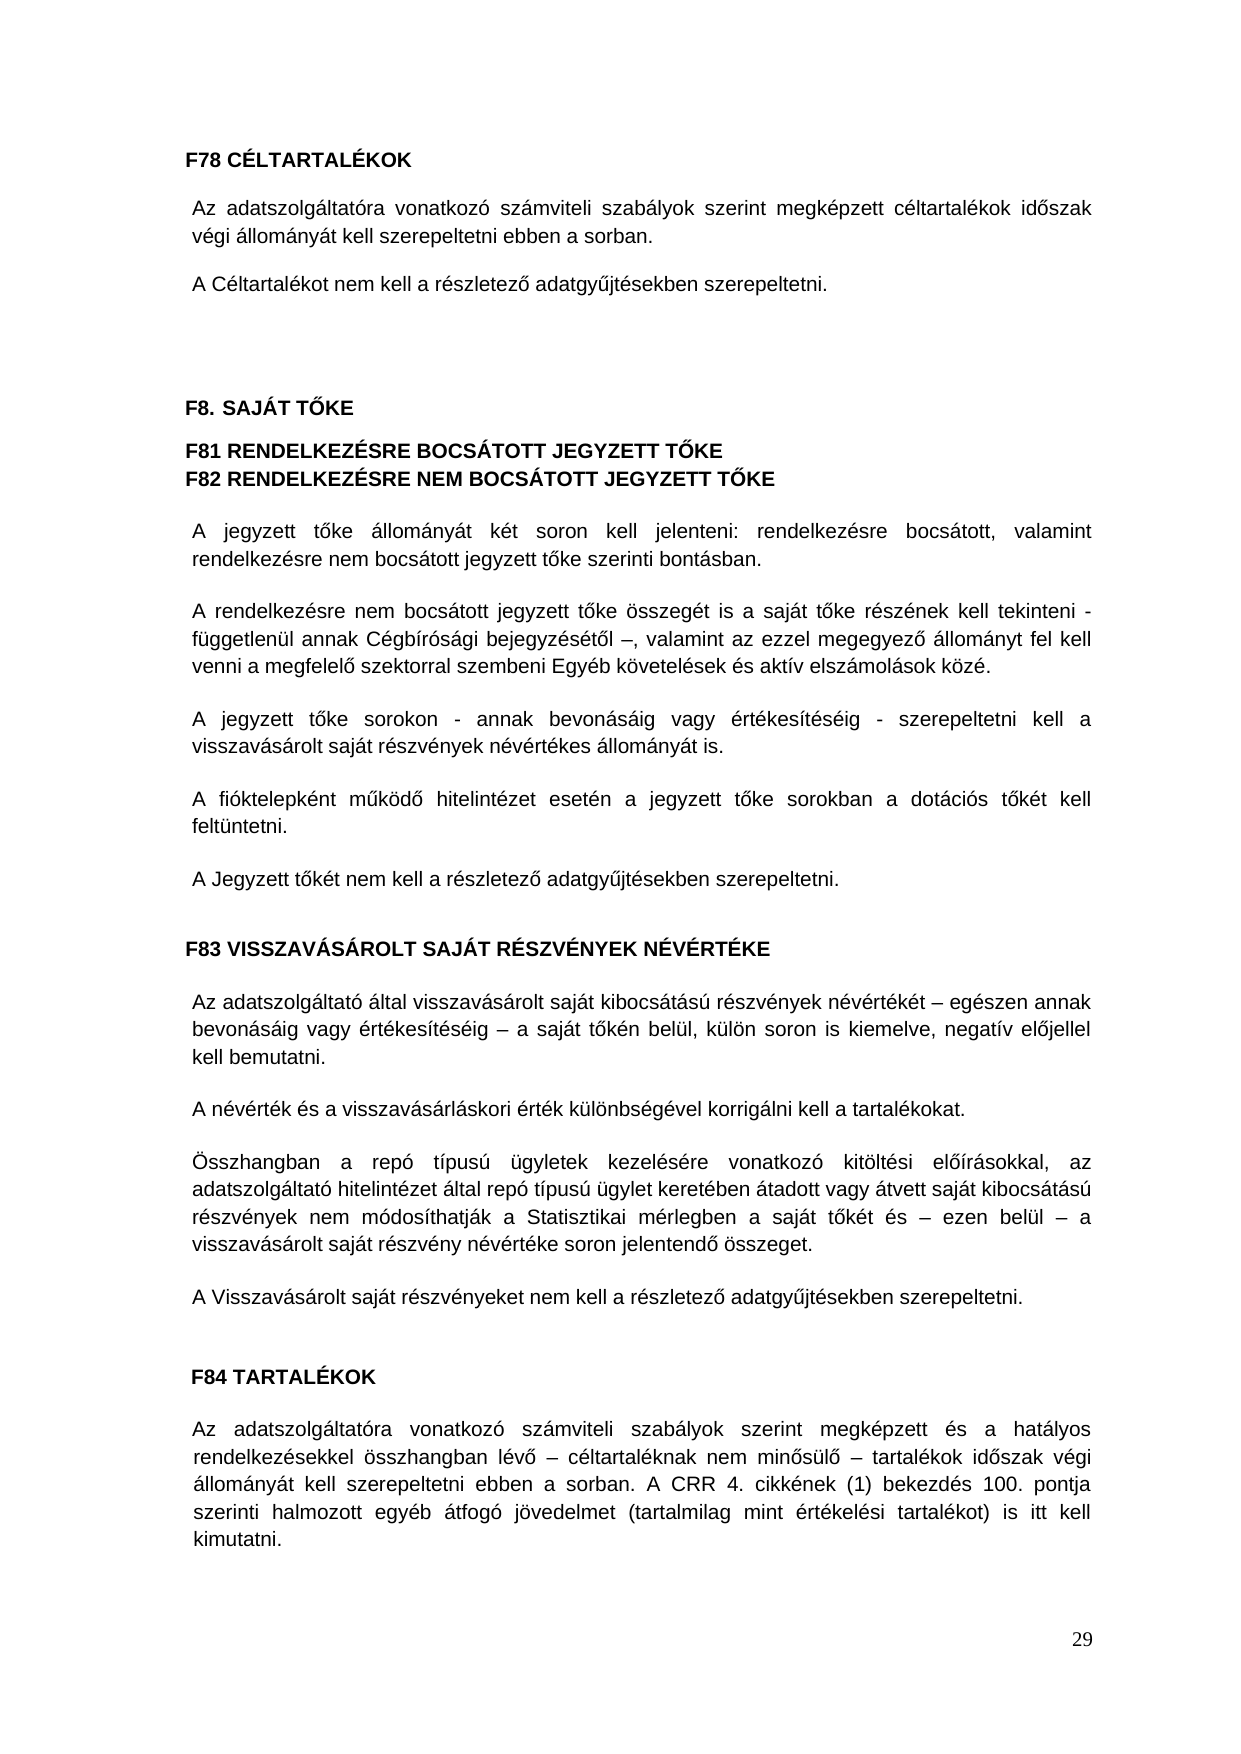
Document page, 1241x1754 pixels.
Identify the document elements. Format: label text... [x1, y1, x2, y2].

list A jegyzett tőke állományát két soron kell jelenteni: rendelkezésre bocsátott, valamint rendelkezésre nem bocsátott jegyzett tőke szerinti bontásban. [192, 519, 1093, 571]
text F82 RENDELKEZÉSRE NEM BOCSÁTOTT JEGYZETT TŐKE [185, 467, 1093, 491]
list Az adatszolgáltató által visszavásárolt saját kibocsátású részvények névértékét – egészen annak bevonásáig vagy értékesítéséig – a saját tőkén belül, külön soron is kiemelve, negatív előjellel kell bemutatni. [192, 990, 1093, 1069]
text Az adatszolgáltatóra vonatkozó számviteli szabályok szerint megképzett és a hatályos rendelkezésekkel összhangban lévő – céltartaléknak nem minősülő – tartalékok időszak végi állományát kell szerepeltetni ebben a sorban. A CRR 4. cikkének (1) bekezdés 100. pontja szerinti halmozott egyéb átfogó jövedelmet (tartalmilag mint értékelési tartalékot) is itt kell kimutatni. [192, 1417, 1093, 1551]
text F78 CÉLTARTALÉKOK [185, 148, 1093, 172]
text F81 RENDELKEZÉSRE BOCSÁTOTT JEGYZETT TŐKE [185, 439, 1093, 463]
text F83 VISSZAVÁSÁROLT SAJÁT RÉSZVÉNYEK NÉVÉRTÉKE [185, 937, 1093, 961]
list A Céltartalékot nem kell a részletező adatgyűjtésekben szerepeltetni. [192, 272, 1093, 296]
list A rendelkezésre nem bocsátott jegyzett tőke összegét is a saját tőke részének kell tekinteni - függetlenül annak Cégbírósági bejegyzésétől –, valamint az ezzel megegyező állományt fel kell venni a megfelelő szektorral szembeni Egyéb követelések és aktív elszámolások közé. [192, 599, 1093, 678]
text F84 TARTALÉKOK [185, 1365, 1093, 1389]
list A Jegyzett tőkét nem kell a részletező adatgyűjtésekben szerepeltetni. [192, 867, 1093, 891]
list A fióktelepként működő hitelintézet esetén a jegyzett tőke sorokban a dotációs tőkét kell feltüntetni. [192, 787, 1093, 838]
list A névérték és a visszavásárláskori érték különbségével korrigálni kell a tartalékokat. [192, 1097, 1093, 1121]
text Összhangban a repó típusú ügyletek kezelésére vonatkozó kitöltési előírásokkal, az adatszolgáltató hitelintézet által repó típusú ügylet keretében átadott vagy átvett saját kibocsátású részvények nem módosíthatják a Statisztikai mérlegben a saját tőkét és – ezen belül – a visszavásárolt saját részvény névértéke soron jelentendő összeget. [192, 1150, 1093, 1256]
list SAJÁT TŐKE [185, 396, 1093, 420]
list A Visszavásárolt saját részvényeket nem kell a részletező adatgyűjtésekben szerepeltetni. [192, 1285, 1093, 1309]
text Az adatszolgáltatóra vonatkozó számviteli szabályok szerint megképzett céltartalékok időszak végi állományát kell szerepeltetni ebben a sorban. [192, 196, 1093, 247]
list A jegyzett tőke sorokon - annak bevonásáig vagy értékesítéséig - szerepeltetni kell a visszavásárolt saját részvények névértékes állományát is. [192, 707, 1093, 758]
